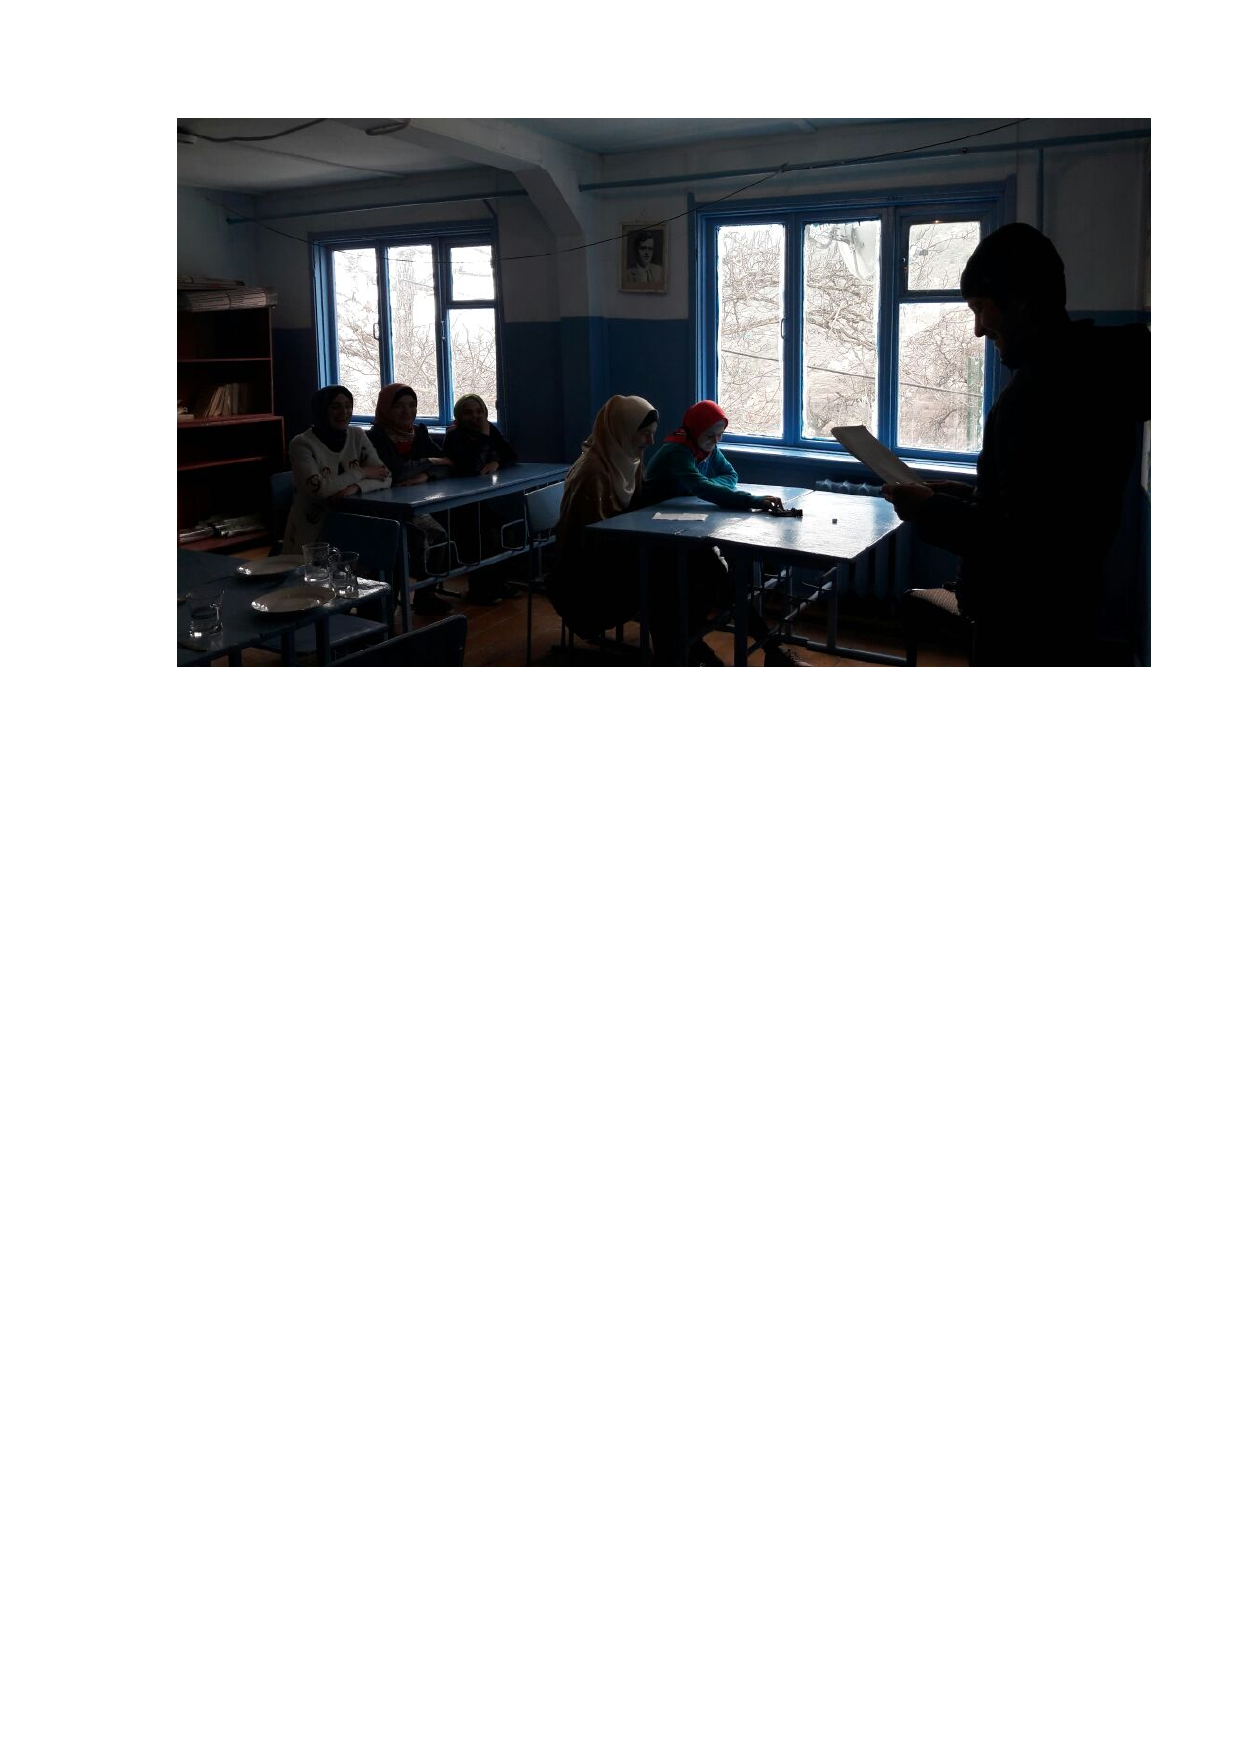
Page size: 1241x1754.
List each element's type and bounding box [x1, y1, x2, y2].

picture [177, 118, 1151, 667]
